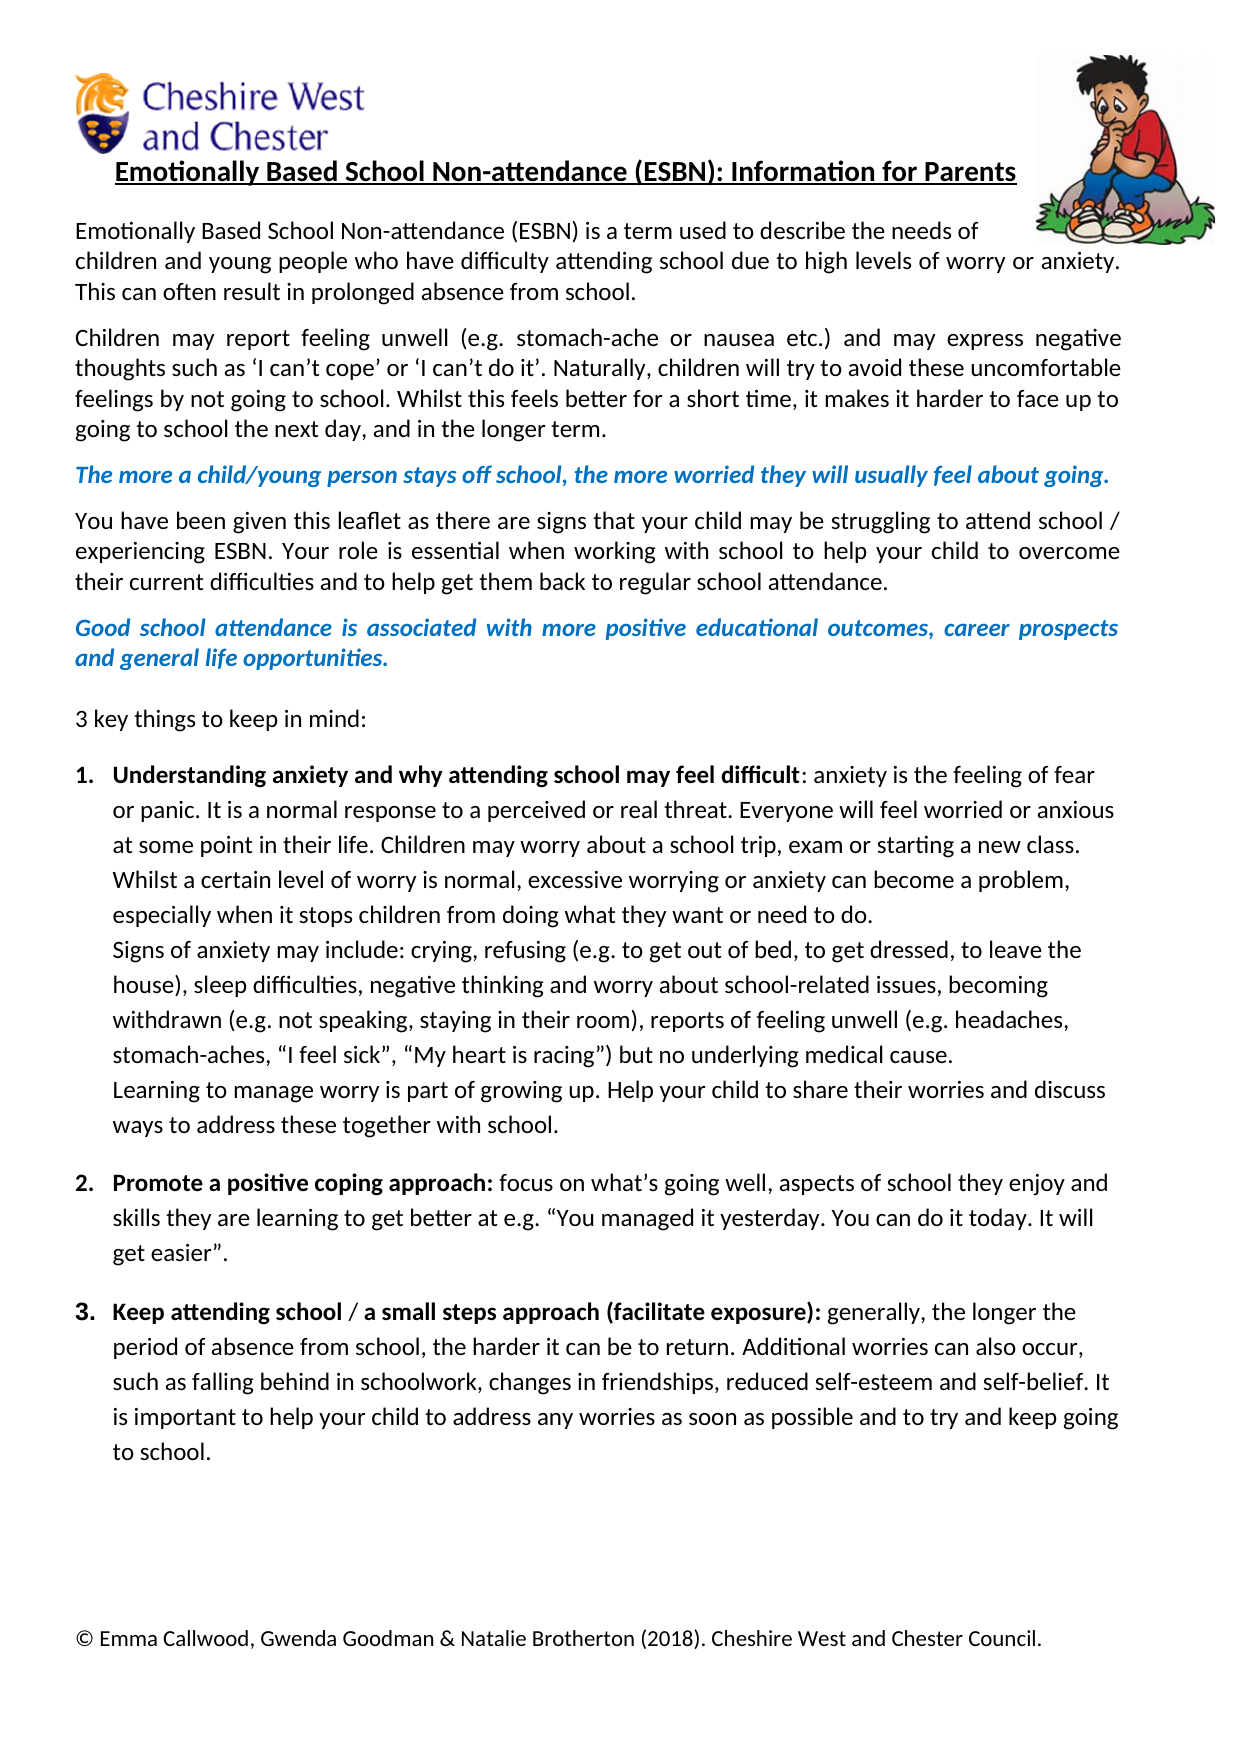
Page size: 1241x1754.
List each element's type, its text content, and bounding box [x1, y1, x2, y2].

text Emotionally Based School Non-attendance (ESBN): Information for Parents [75, 153, 1035, 189]
text Children may report feeling unwell (e.g. stomach-ache or nausea etc.) and may express negative thoughts such as ‘I can’t cope’ or ‘I can’t do it’. Naturally, children will try to avoid these uncomfortable feelings by not going to school. Whilst this feels better for a short time, it makes it harder to face up to going to school the next day, and in the longer term. [75, 322, 1122, 444]
list Learning to manage worry is part of growing up. Help your child to share their worries and discuss ways to address these together with school. [112, 1074, 1122, 1140]
list Understanding anxiety and why attending school may feel difficult: anxiety is the feeling of fear or panic. It is a normal response to a perceived or real threat. Everyone will feel worried or anxious at some point in their life. Children may worry about a school trip, exam or starting a new class. Whilst a certain level of worry is normal, excessive worrying or anxiety can become a problem, especially when it stops children from doing what they want or need to do. [75, 759, 1122, 930]
picture [75, 73, 365, 154]
text Good school attendance is associated with more positive educational outcomes, career prospects and general life opportunities. [75, 612, 1122, 673]
text children and young people who have difficulty attending school due to high levels of worry or anxiety. This can often result in prolonged absence from school. [75, 245, 1122, 306]
picture [1035, 55, 1216, 245]
list Keep attending school / a small steps approach (facilitate exposure): generally, the longer the period of absence from school, the harder it can be to return. Additional worries can also occur, such as falling behind in schoolwork, changes in friendships, reduced self-esteem and self-belief. It is important to help your child to address any worries as soon as possible and to try and keep going to school. [75, 1296, 1122, 1466]
text Emotionally Based School Non-attendance (ESBN) is a term used to describe the needs of [75, 215, 1035, 245]
text 3 key things to keep in mind: [75, 703, 1122, 734]
list Promote a positive coping approach: focus on what’s going well, aspects of school they enjoy and skills they are learning to get better at e.g. “You managed it yesterday. You can do it today. It will get easier”. [75, 1168, 1122, 1268]
text The more a child/young person stays off school, the more worried they will usually feel about going. [75, 459, 1122, 490]
list Signs of anxiety may include: crying, refusing (e.g. to get out of bed, to get dressed, to leave the house), sleep difficulties, negative thinking and worry about school-related issues, becoming withdrawn (e.g. not speaking, staying in their room), reports of feeling unwell (e.g. headaches, stomach-aches, “I feel sick”, “My heart is racing”) but no underlying medical cause. [112, 934, 1122, 1070]
text You have been given this leaflet as there are signs that your child may be struggling to attend school / experiencing ESBN. Your role is essential when working with school to help your child to overcome their current difficulties and to help get them back to regular school attendance. [75, 505, 1122, 597]
